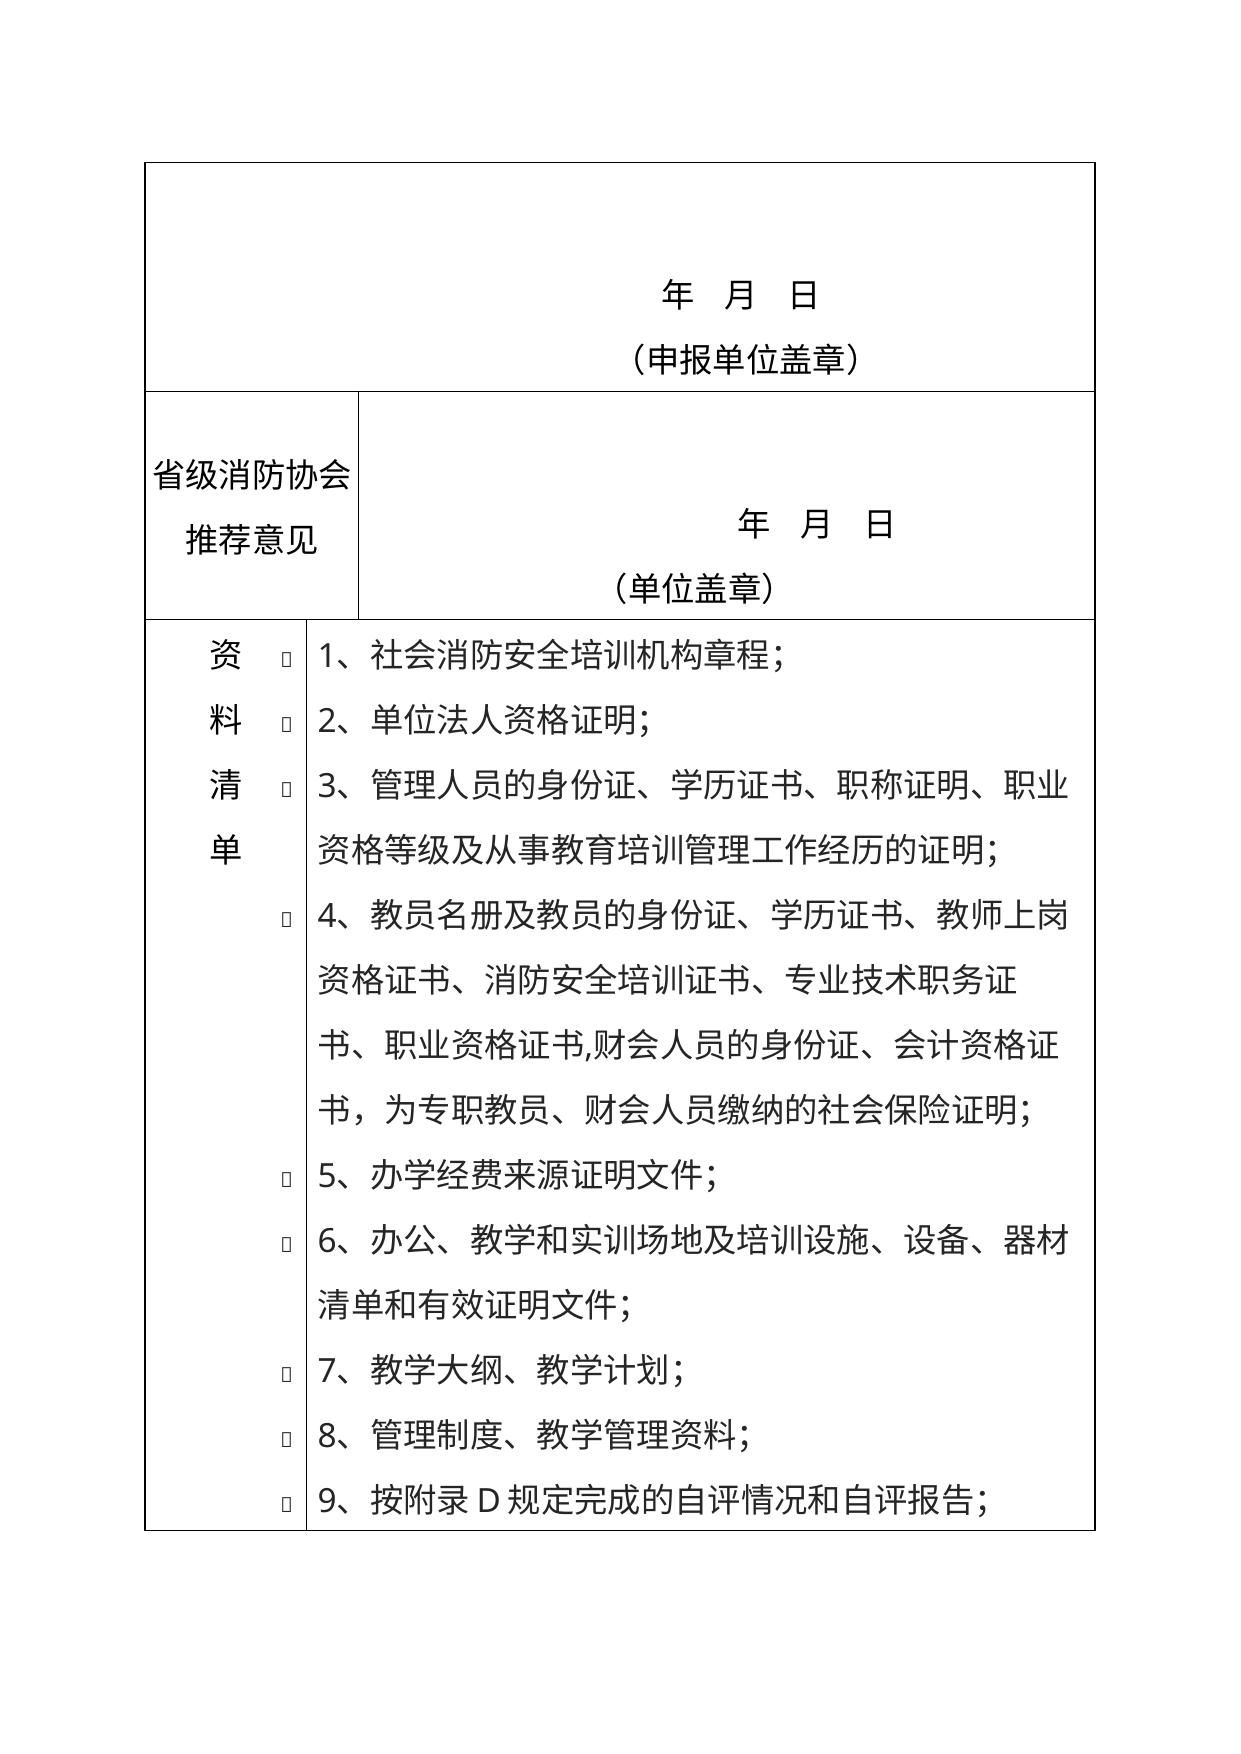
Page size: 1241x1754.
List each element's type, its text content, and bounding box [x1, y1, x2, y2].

table_cell 资 料 清 单 [146, 620, 306, 1530]
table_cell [307, 620, 1094, 1530]
table_cell 省级消防协会 推荐意见 [146, 392, 358, 619]
table_cell 年 月 日 （申报单位盖章） [146, 163, 1094, 391]
table_cell 年 月 日 （单位盖章） [359, 392, 1094, 619]
